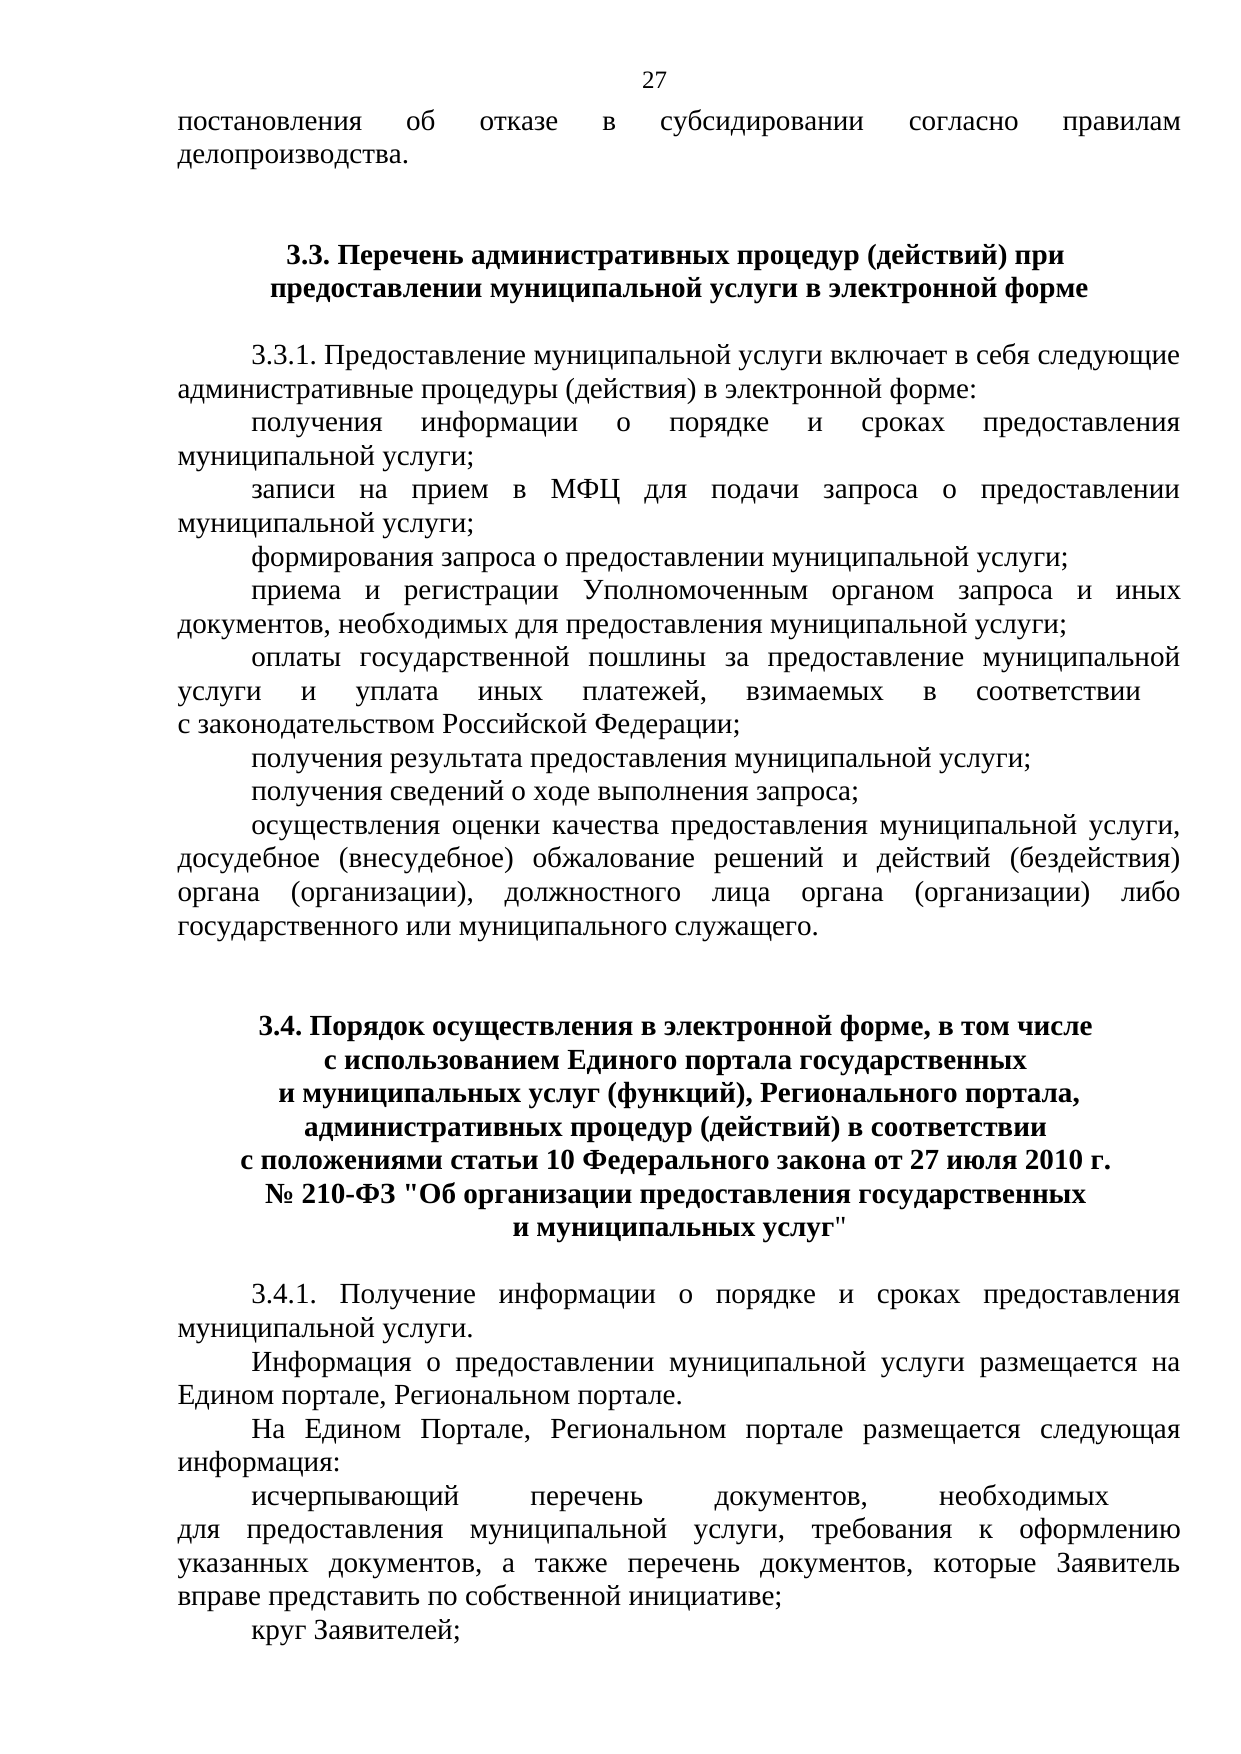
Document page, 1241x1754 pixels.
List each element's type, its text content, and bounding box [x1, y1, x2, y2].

text исчерпывающий перечень документов, необходимых для предоставления муниципальной услуги, требования к оформлению указанных документов, а также перечень документов, которые Заявитель вправе представить по собственной инициативе; [177, 1478, 1181, 1612]
text 3.3.1. Предоставление муниципальной услуги включает в себя следующие административные процедуры (действия) в электронной форме: [177, 337, 1181, 404]
text 3.4. Порядок осуществления в электронной форме, в том числе с использованием Единого портала государственных и муниципальных услуг (функций), Регионального портала, административных процедур (действий) в соответствии с положениями статьи 10 Федерального закона от 27 июля 2010 г. № 210-ФЗ "Об организации предоставления государственных и муниципальных услуг" [177, 1008, 1181, 1243]
text получения результата предоставления муниципальной услуги; [177, 740, 1181, 773]
text оплаты государственной пошлины за предоставление муниципальной услуги и уплата иных платежей, взимаемых в соответствии с законодательством Российской Федерации; [177, 639, 1181, 740]
text приема и регистрации Уполномоченным органом запроса и иных документов, необходимых для предоставления муниципальной услуги; [177, 572, 1181, 639]
text На Едином Портале, Региональном портале размещается следующая информация: [177, 1411, 1181, 1478]
text 3.4.1. Получение информации о порядке и сроках предоставления муниципальной услуги. [177, 1277, 1181, 1344]
text записи на прием в МФЦ для подачи запроса о предоставлении муниципальной услуги; [177, 472, 1181, 539]
text получения информации о порядке и сроках предоставления муниципальной услуги; [177, 404, 1181, 472]
text получения сведений о ходе выполнения запроса; [177, 773, 1181, 807]
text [177, 103, 1181, 170]
text формирования запроса о предоставлении муниципальной услуги; [177, 539, 1181, 572]
text Информация о предоставлении муниципальной услуги размещается на Едином портале, Региональном портале. [177, 1344, 1181, 1411]
title 3.3. Перечень административных процедур (действий) при предоставлении муниципальной услуги в электронной форме [177, 237, 1181, 304]
text круг Заявителей; [177, 1612, 1181, 1646]
text осуществления оценки качества предоставления муниципальной услуги, досудебное (внесудебное) обжалование решений и действий (бездействия) органа (организации), должностного лица органа (организации) либо государственного или муниципального служащего. [177, 807, 1181, 941]
